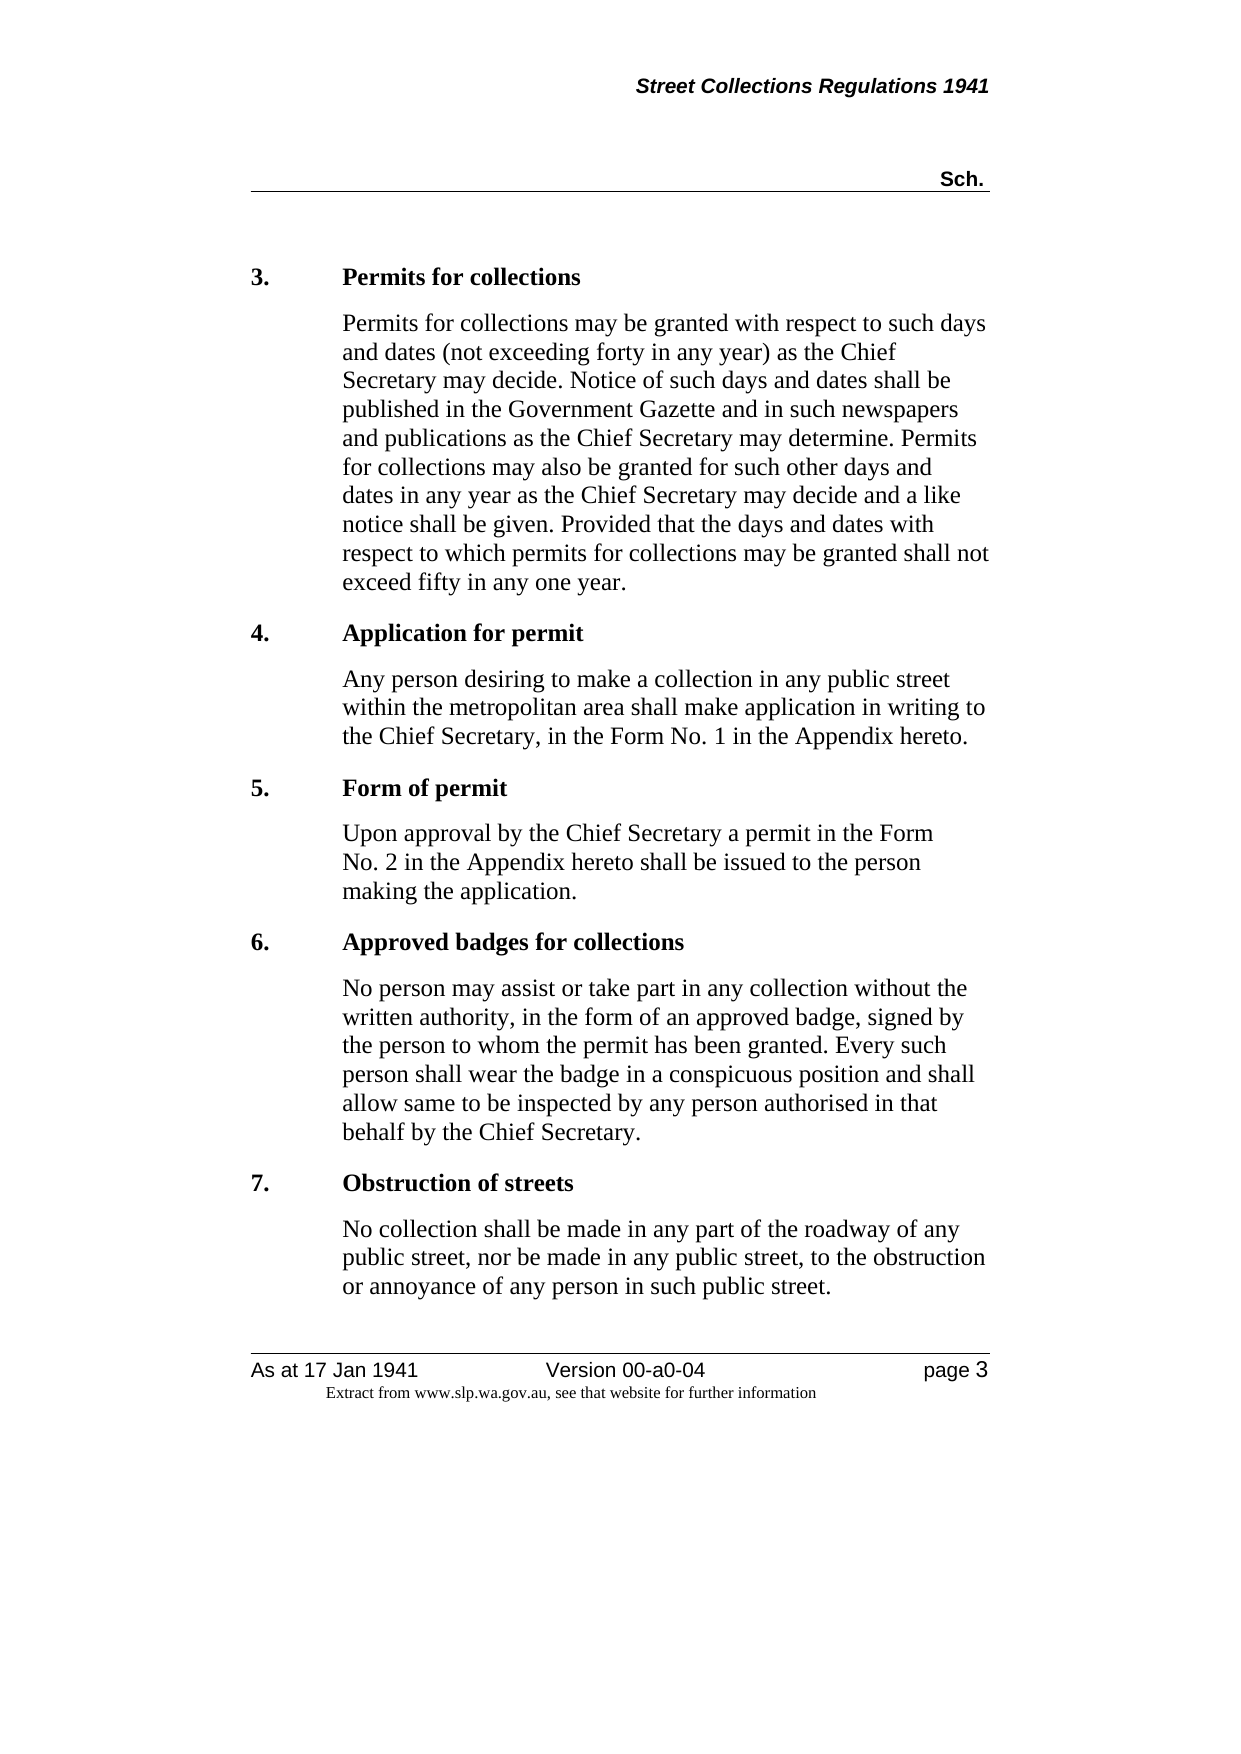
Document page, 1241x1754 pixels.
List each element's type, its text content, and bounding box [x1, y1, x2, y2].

text Any person desiring to make a collection in any public street within the metropolitan area shall make application in writing to the Chief Secretary, in the Form No. 1 in the Appendix hereto. [251, 664, 990, 750]
subtitle 3. Permits for collections [251, 262, 990, 291]
subtitle 7. Obstruction of streets [251, 1168, 990, 1197]
text Permits for collections may be granted with respect to such days and dates (not exceeding forty in any year) as the Chief Secretary may decide. Notice of such days and dates shall be published in the Government Gazette and in such newspapers and publications as the Chief Secretary may determine. Permits for collections may also be granted for such other days and dates in any year as the Chief Secretary may decide and a like notice shall be given. Provided that the days and dates with respect to which permits for collections may be granted shall not exceed fifty in any one year. [251, 308, 990, 595]
subtitle 6. Approved badges for collections [251, 927, 990, 956]
subtitle 5. Form of permit [251, 773, 990, 802]
text No person may assist or take part in any collection without the written authority, in the form of an approved badge, signed by the person to whom the permit has been granted. Every such person shall wear the badge in a conspicuous position and shall allow same to be inspected by any person authorised in that behalf by the Chief Secretary. [251, 973, 990, 1145]
text No collection shall be made in any part of the roadway of any public street, nor be made in any public street, to the obstruction or annoyance of any person in such public street. [251, 1214, 990, 1300]
subtitle 4. Application for permit [251, 618, 990, 647]
text Upon approval by the Chief Secretary a permit in the Form No. 2 in the Appendix hereto shall be issued to the person making the application. [251, 818, 990, 904]
